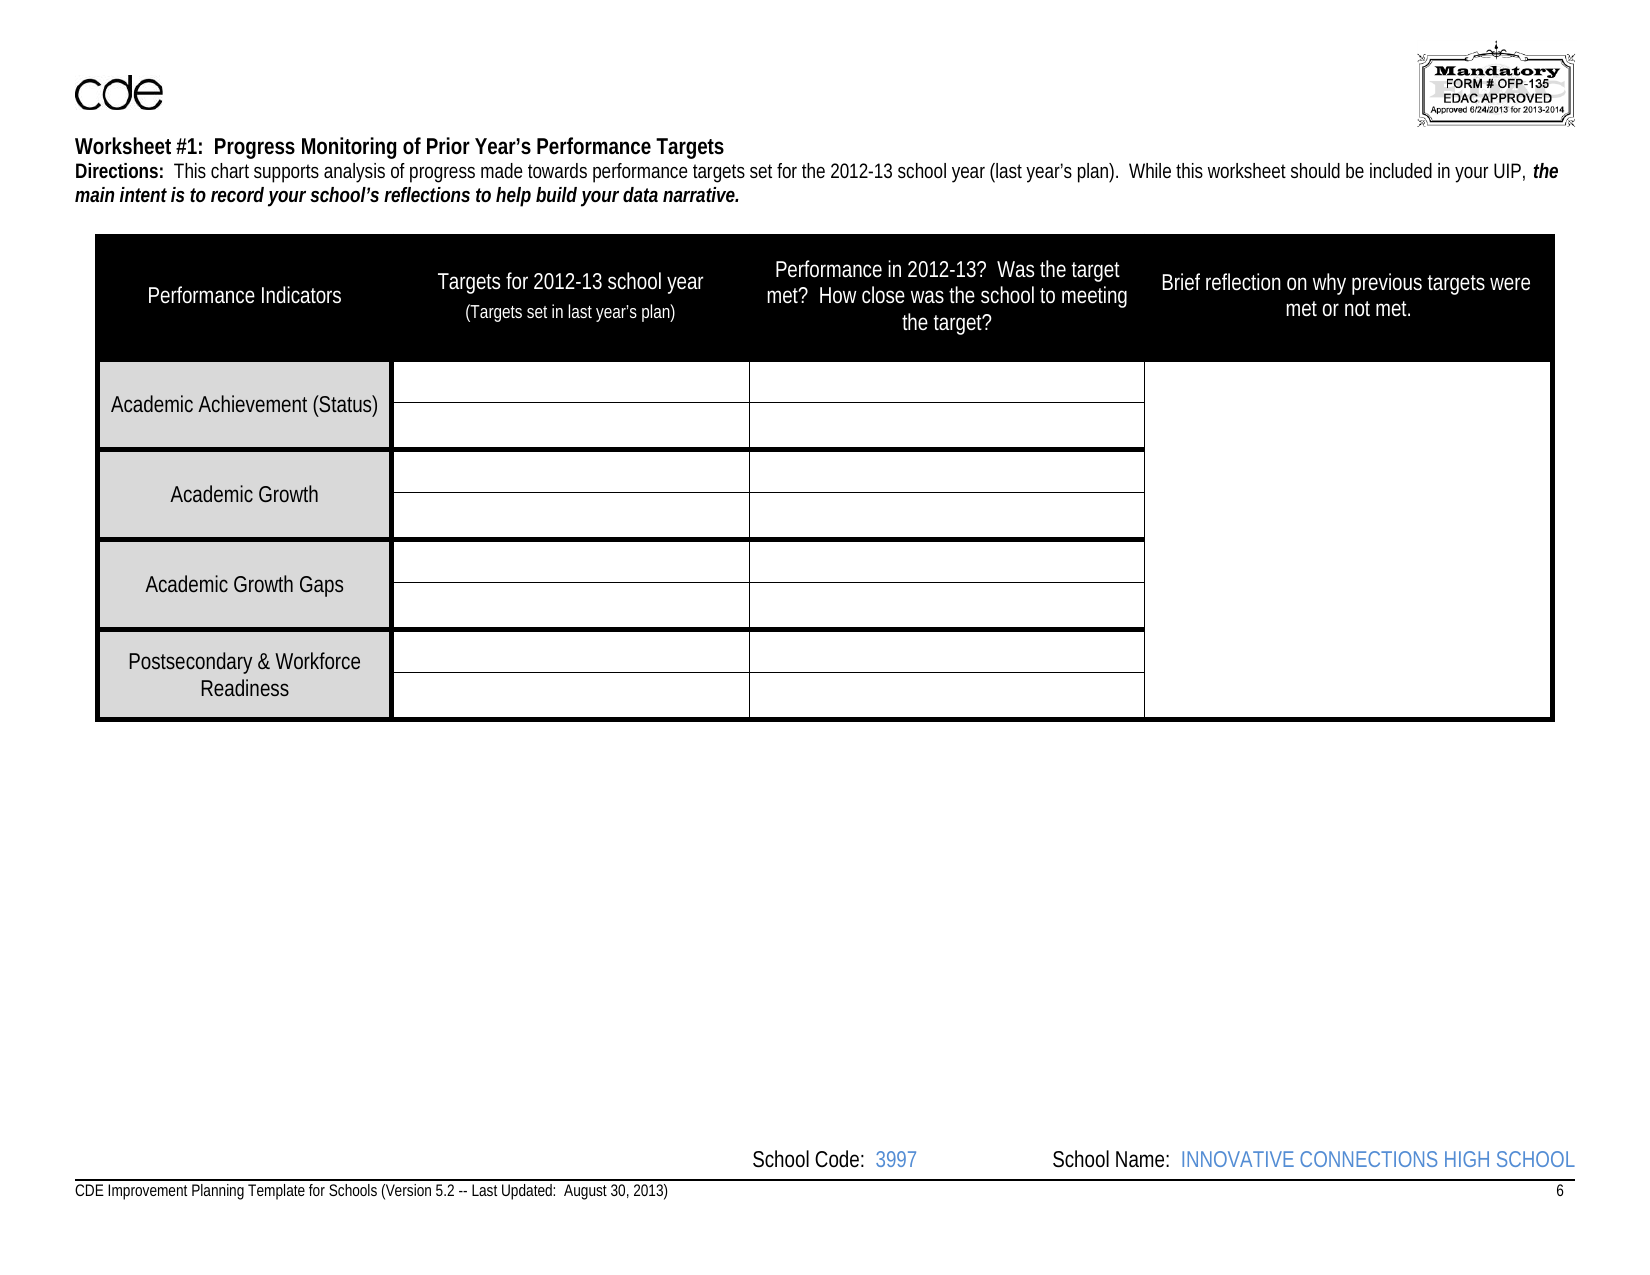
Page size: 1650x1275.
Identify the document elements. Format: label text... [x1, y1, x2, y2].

table_cell [750, 583, 1144, 627]
table_cell [394, 403, 749, 447]
table_cell Academic Growth [100, 452, 389, 537]
table_cell [750, 362, 1144, 402]
table_header Performance in 2012-13? Was the target met? How close was the school to meeting the target? [750, 234, 1144, 357]
table_cell [1145, 362, 1550, 717]
table_header Performance Indicators [100, 234, 389, 357]
picture [1417, 40, 1577, 129]
table_cell [394, 673, 749, 717]
table_header Brief reflection on why previous targets were met or not met. [1145, 234, 1550, 357]
table_cell [750, 542, 1144, 582]
table_cell [750, 452, 1144, 492]
table_cell [750, 632, 1144, 672]
table_cell [750, 403, 1144, 447]
text Worksheet #1: Progress Monitoring of Prior Year’s Performance Targets [75, 133, 1575, 159]
table_cell [394, 632, 749, 672]
table_cell Postsecondary & Workforce Readiness [100, 632, 389, 717]
table_cell [394, 452, 749, 492]
table_cell Academic Growth Gaps [100, 542, 389, 627]
table_cell [394, 493, 749, 537]
table_cell [750, 493, 1144, 537]
table_cell [750, 673, 1144, 717]
table_cell [394, 583, 749, 627]
table_header Targets for 2012-13 school year (Targets set in last year’s plan) [394, 234, 749, 357]
table_cell [394, 542, 749, 582]
picture [75, 75, 163, 110]
table_cell Academic Achievement (Status) [100, 362, 389, 447]
text Directions: This chart supports analysis of progress made towards performance targets set for the 2012-13 school year (last year’s plan). While this worksheet should be included in your UIP, the main intent is to record your school’s reflections to help build your data narrative. [75, 159, 1575, 207]
table_cell [394, 362, 749, 402]
